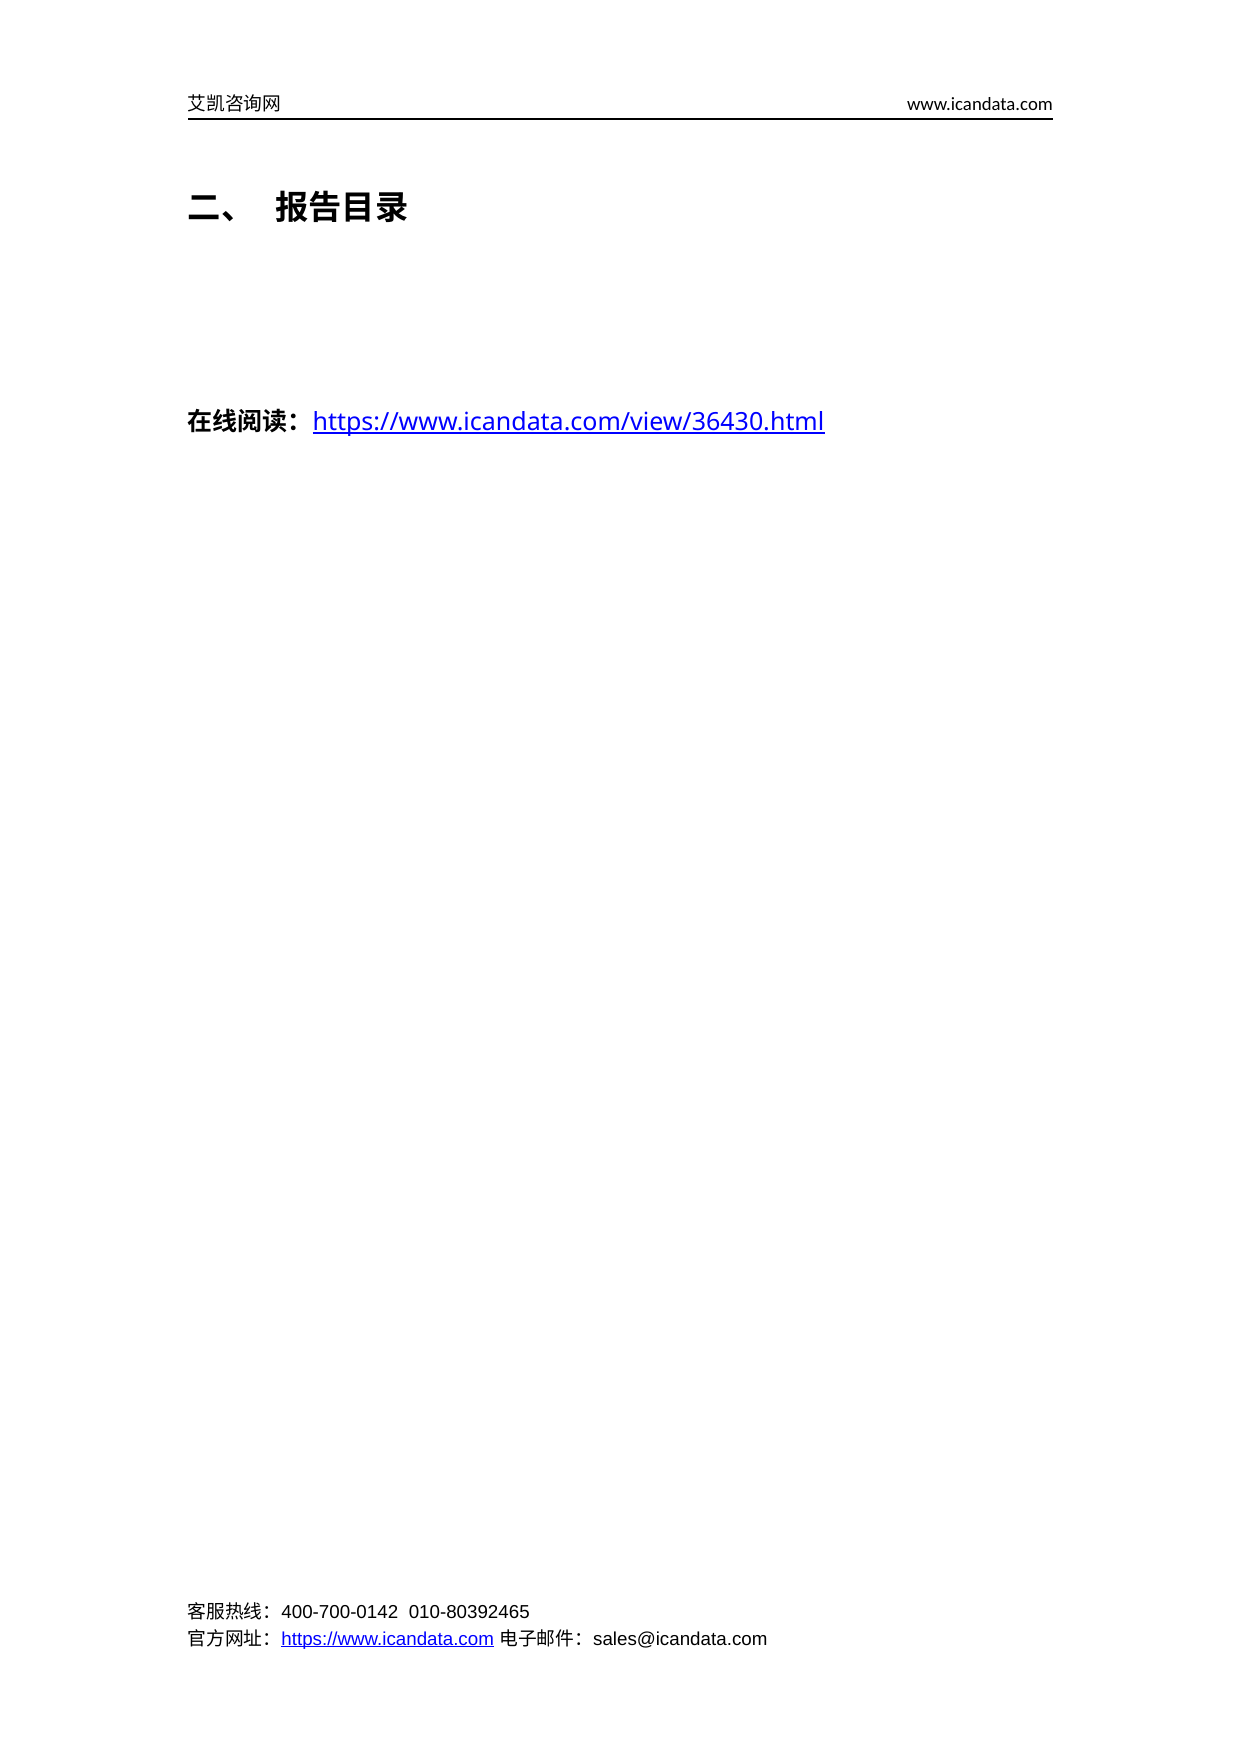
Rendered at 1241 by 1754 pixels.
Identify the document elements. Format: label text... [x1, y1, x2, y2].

subtitle 报告目录 [187, 172, 1053, 237]
text 在线阅读：https://www.icandata.com/view/36430.html [187, 387, 1053, 452]
